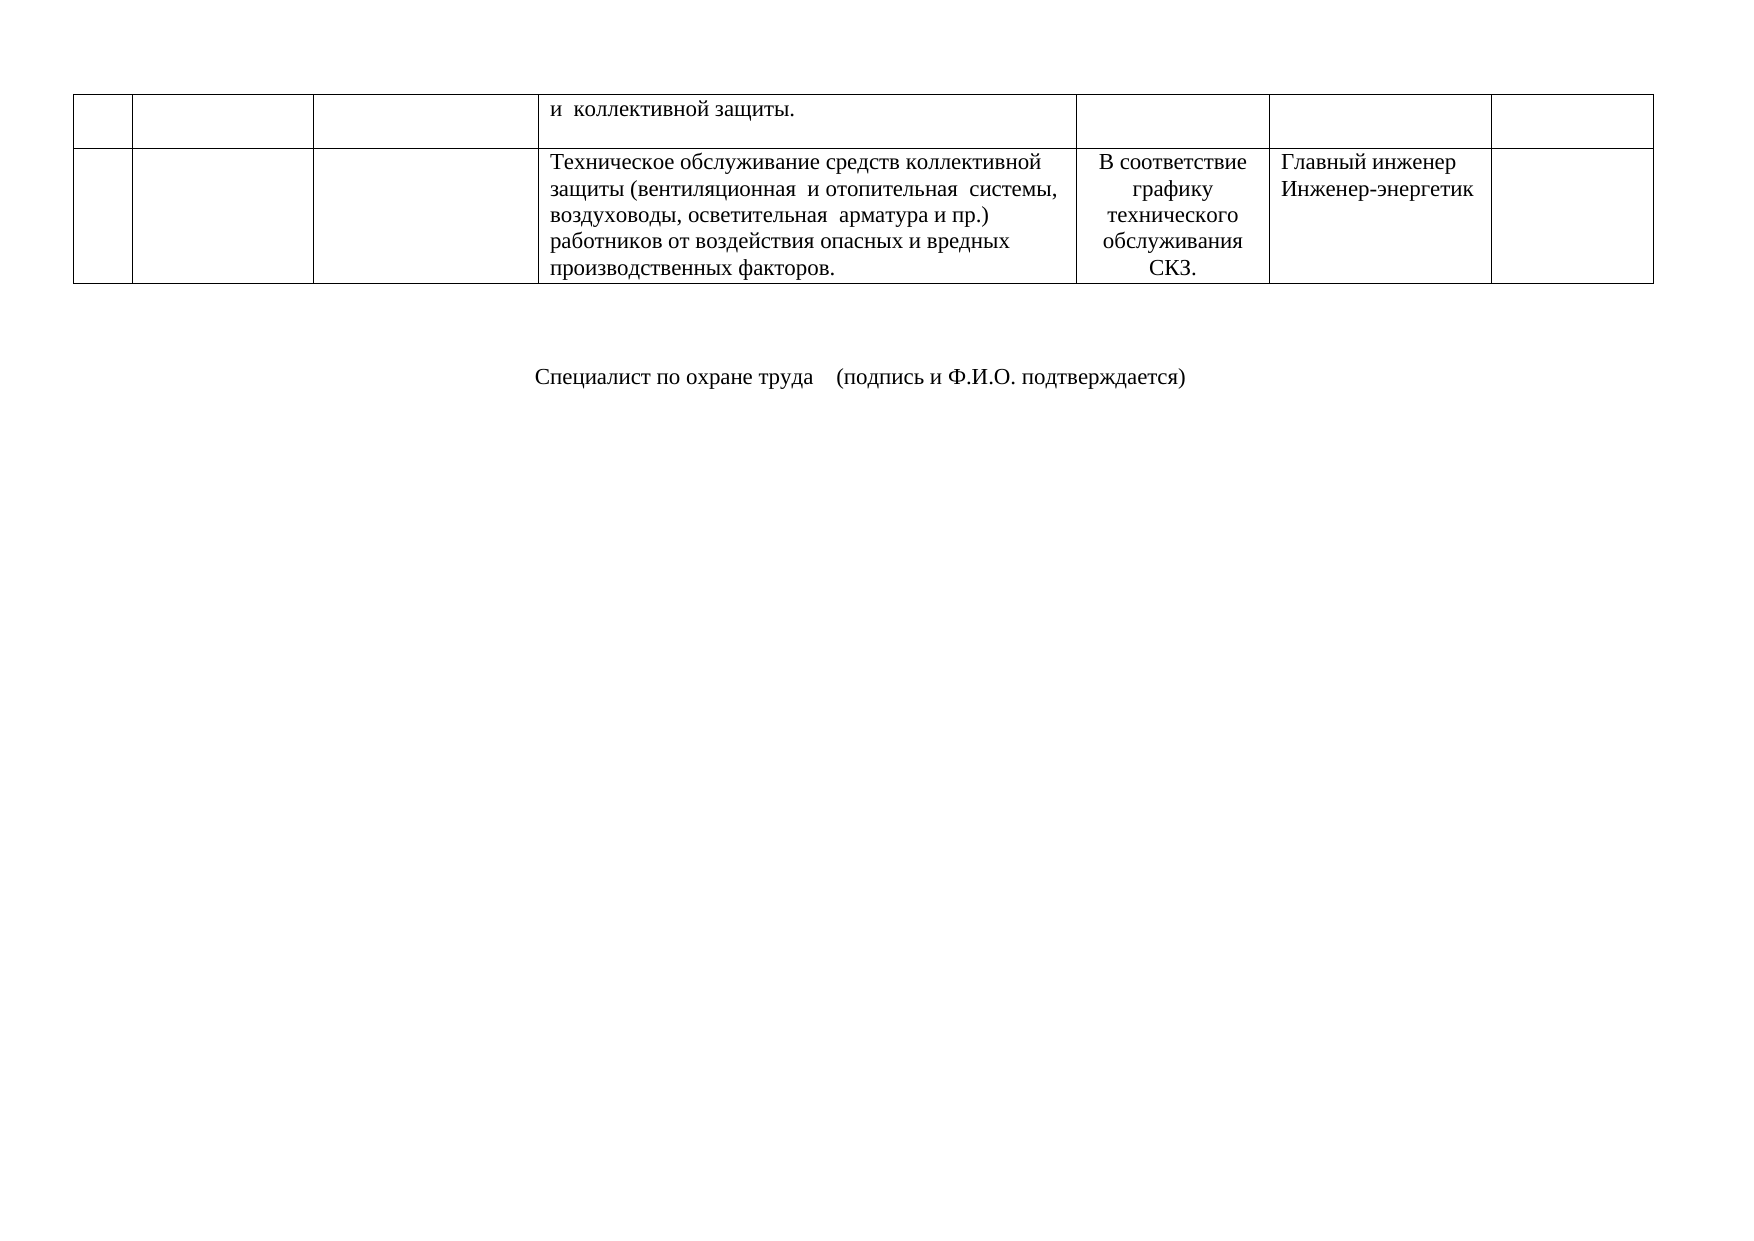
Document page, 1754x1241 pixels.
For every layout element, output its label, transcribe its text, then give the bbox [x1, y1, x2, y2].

table_cell [74, 149, 132, 283]
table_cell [1077, 95, 1269, 147]
table_cell [74, 95, 132, 147]
table_cell [133, 95, 313, 147]
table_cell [539, 95, 1076, 147]
text Специалист по охране труда (подпись и Ф.И.О. подтверждается) [89, 363, 1665, 390]
table_cell Главный инженер Инженер-энергетик [1270, 149, 1491, 283]
table_cell [314, 95, 538, 147]
table_cell [1492, 95, 1653, 147]
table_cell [1270, 95, 1491, 147]
table_cell В соответствие графику технического обслуживания СКЗ. [1077, 149, 1269, 283]
table_cell Техническое обслуживание средств коллективной защиты (вентиляционная и отопительная системы, воздуховоды, осветительная арматура и пр.) работников от воздействия опасных и вредных производственных факторов. [539, 149, 1076, 283]
table_cell [314, 149, 538, 283]
table_cell [133, 149, 313, 283]
table_cell [1492, 149, 1653, 283]
